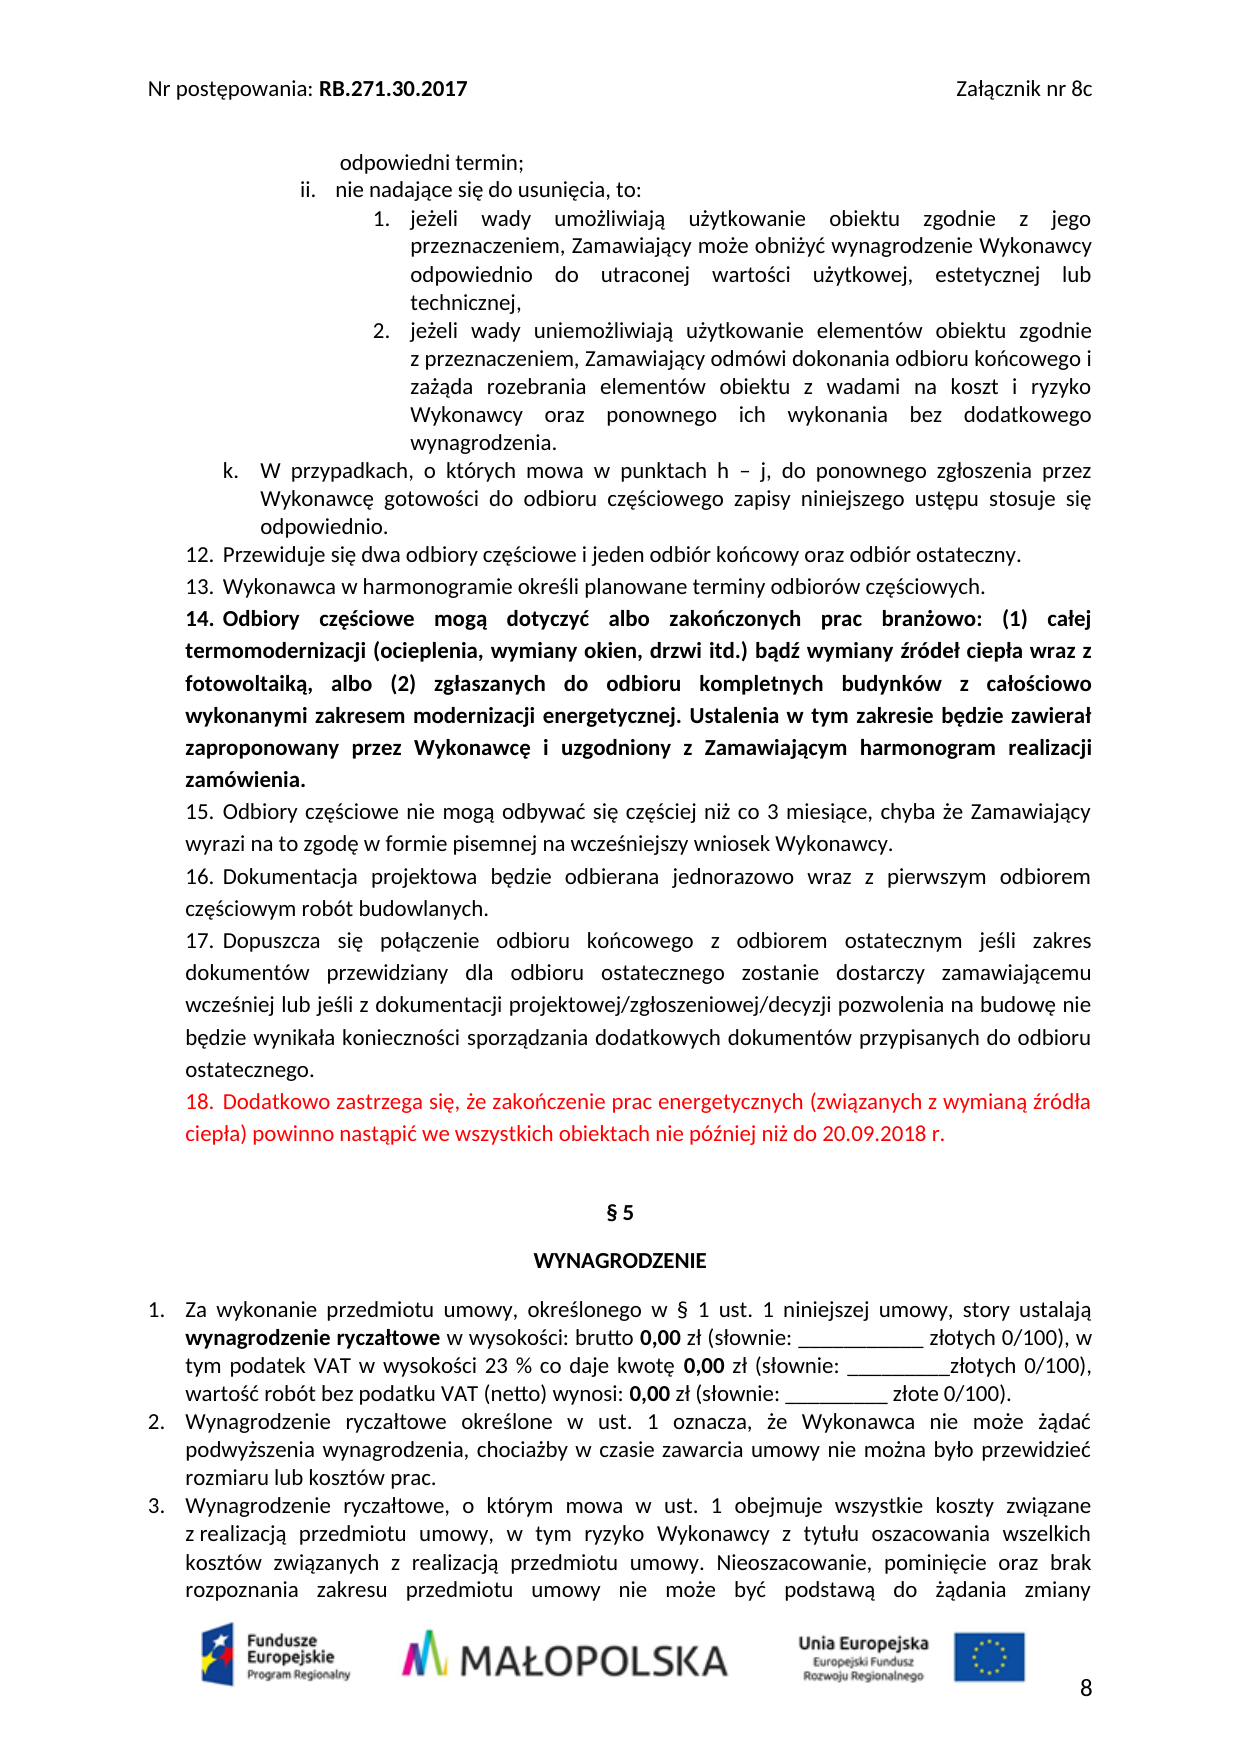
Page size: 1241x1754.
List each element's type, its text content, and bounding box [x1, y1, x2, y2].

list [148, 1492, 1093, 1604]
list Dopuszcza się połączenie odbioru końcowego z odbiorem ostatecznym jeśli zakres dokumentów przewidziany dla odbioru ostatecznego zostanie dostarczy zamawiającemu wcześniej lub jeśli z dokumentacji projektowej/zgłoszeniowej/decyzji pozwolenia na budowę nie będzie wynikała konieczności sporządzania dodatkowych dokumentów przypisanych do odbioru ostatecznego. [185, 926, 1093, 1083]
list Dokumentacja projektowa będzie odbierana jednorazowo wraz z pierwszym odbiorem częściowym robót budowlanych. [185, 862, 1093, 922]
list jeżeli wady uniemożliwiają użytkowanie elementów obiektu zgodnie z przeznaczeniem, Zamawiający odmówi dokonania odbioru końcowego i zażąda rozebrania elementów obiektu z wadami na koszt i ryzyko Wykonawcy oraz ponownego ich wykonania bez dodatkowego wynagrodzenia. [373, 316, 1093, 456]
text WYNAGRODZENIE [148, 1247, 1093, 1274]
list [316, 148, 1093, 176]
list Wynagrodzenie ryczałtowe określone w ust. 1 oznacza, że Wykonawca nie może żądać podwyższenia wynagrodzenia, chociażby w czasie zawarcia umowy nie można było przewidzieć rozmiaru lub kosztów prac. [148, 1407, 1093, 1492]
list Za wykonanie przedmiotu umowy, określonego w § 1 ust. 1 niniejszej umowy, story ustalają wynagrodzenie ryczałtowe w wysokości: brutto 0,00 zł (słownie: ___________ złotych 0/100), w tym podatek VAT w wysokości 23 % co daje kwotę 0,00 zł (słownie: _________złotych 0/100), wartość robót bez podatku VAT (netto) wynosi: 0,00 zł (słownie: _________ złote 0/100). [148, 1295, 1093, 1407]
picture [189, 1618, 1080, 1697]
list Wykonawca w harmonogramie określi planowane terminy odbiorów częściowych. [185, 572, 1093, 600]
text § 5 [148, 1198, 1093, 1226]
list nie nadające się do usunięcia, to: [316, 176, 1093, 204]
list Przewiduje się dwa odbiory częściowe i jeden odbiór końcowy oraz odbiór ostateczny. [185, 540, 1093, 568]
list Dodatkowo zastrzega się, że zakończenie prac energetycznych (związanych z wymianą źródła ciepła) powinno nastąpić we wszystkich obiektach nie później niż do 20.09.2018 r. [185, 1087, 1093, 1147]
list W przypadkach, o których mowa w punktach h – j, do ponownego zgłoszenia przez Wykonawcę gotowości do odbioru częściowego zapisy niniejszego ustępu stosuje się odpowiednio. [223, 456, 1093, 540]
list Odbiory częściowe mogą dotyczyć albo zakończonych prac branżowo: (1) całej termomodernizacji (ocieplenia, wymiany okien, drzwi itd.) bądź wymiany źródeł ciepła wraz z fotowoltaiką, albo (2) zgłaszanych do odbioru kompletnych budynków z całościowo wykonanymi zakresem modernizacji energetycznej. Ustalenia w tym zakresie będzie zawierał zaproponowany przez Wykonawcę i uzgodniony z Zamawiającym harmonogram realizacji zamówienia. [185, 604, 1093, 793]
list jeżeli wady umożliwiają użytkowanie obiektu zgodnie z jego przeznaczeniem, Zamawiający może obniżyć wynagrodzenie Wykonawcy odpowiednio do utraconej wartości użytkowej, estetycznej lub technicznej, [373, 204, 1093, 316]
list Odbiory częściowe nie mogą odbywać się częściej niż co 3 miesiące, chyba że Zamawiający wyrazi na to zgodę w formie pisemnej na wcześniejszy wniosek Wykonawcy. [185, 797, 1093, 858]
